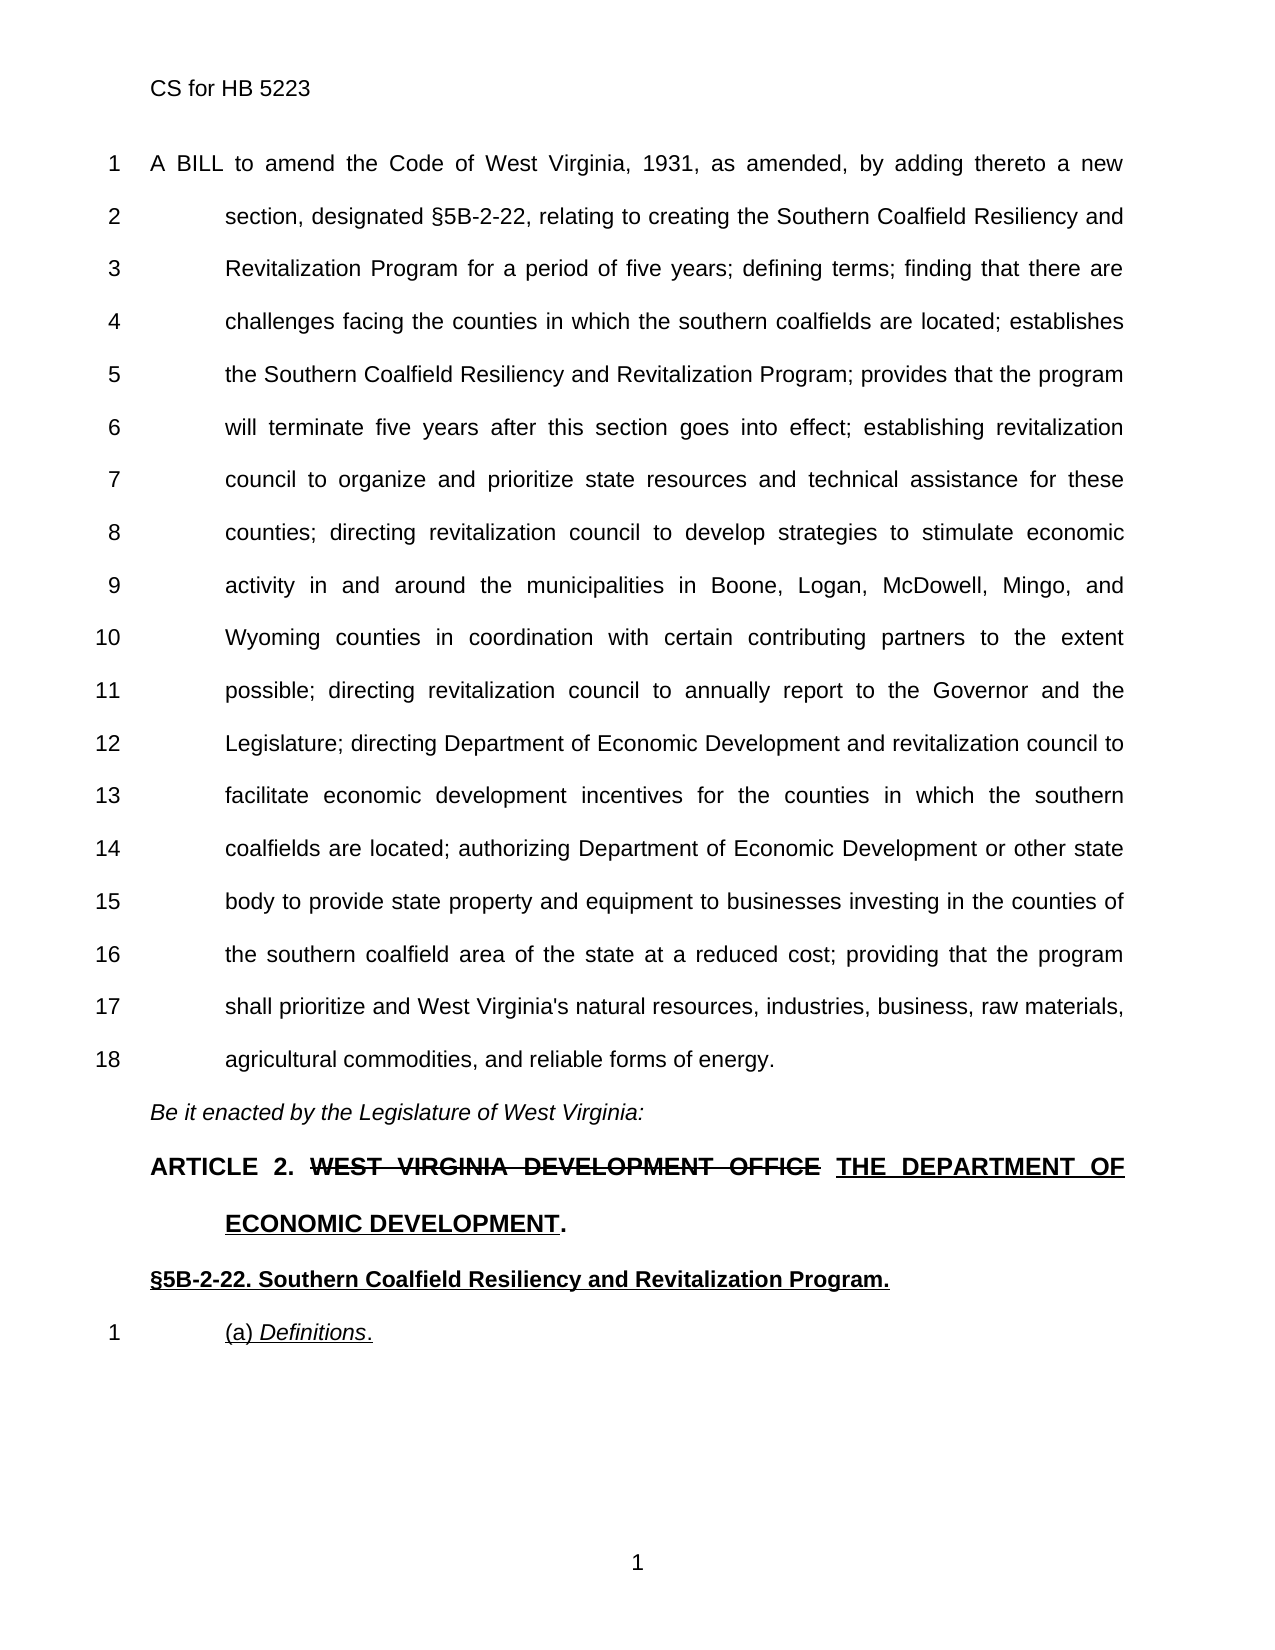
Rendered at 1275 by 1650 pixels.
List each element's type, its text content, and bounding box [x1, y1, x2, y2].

text Be it enacted by the Legislature of West Virginia: [150, 1099, 1125, 1125]
subtitle ARTICLE 2. west virginia development Office the department of economic development. [150, 1151, 1125, 1238]
subtitle §5B-2-22. Southern Coalfield Resiliency and Revitalization Program. [150, 1266, 1125, 1293]
title A BILL to amend the Code of West Virginia, 1931, as amended, by adding thereto a new section, designated §5B-2-22, relating to creating the Southern Coalfield Resiliency and Revitalization Program for a period of five years; defining terms; finding that there are challenges facing the counties in which the southern coalfields are located; establishes the Southern Coalfield Resiliency and Revitalization Program; provides that the program will terminate five years after this section goes into effect; establishing revitalization council to organize and prioritize state resources and technical assistance for these counties; directing revitalization council to develop strategies to stimulate economic activity in and around the municipalities in Boone, Logan, McDowell, Mingo, and Wyoming counties in coordination with certain contributing partners to the extent possible; directing revitalization council to annually report to the Governor and the Legislature; directing Department of Economic Development and revitalization council to facilitate economic development incentives for the counties in which the southern coalfields are located; authorizing Department of Economic Development or other state body to provide state property and equipment to businesses investing in the counties of the southern coalfield area of the state at a reduced cost; providing that the program shall prioritize and West Virginia's natural resources, industries, business, raw materials, agricultural commodities, and reliable forms of energy. [150, 150, 1125, 1072]
text (a) Definitions. [150, 1319, 1125, 1346]
